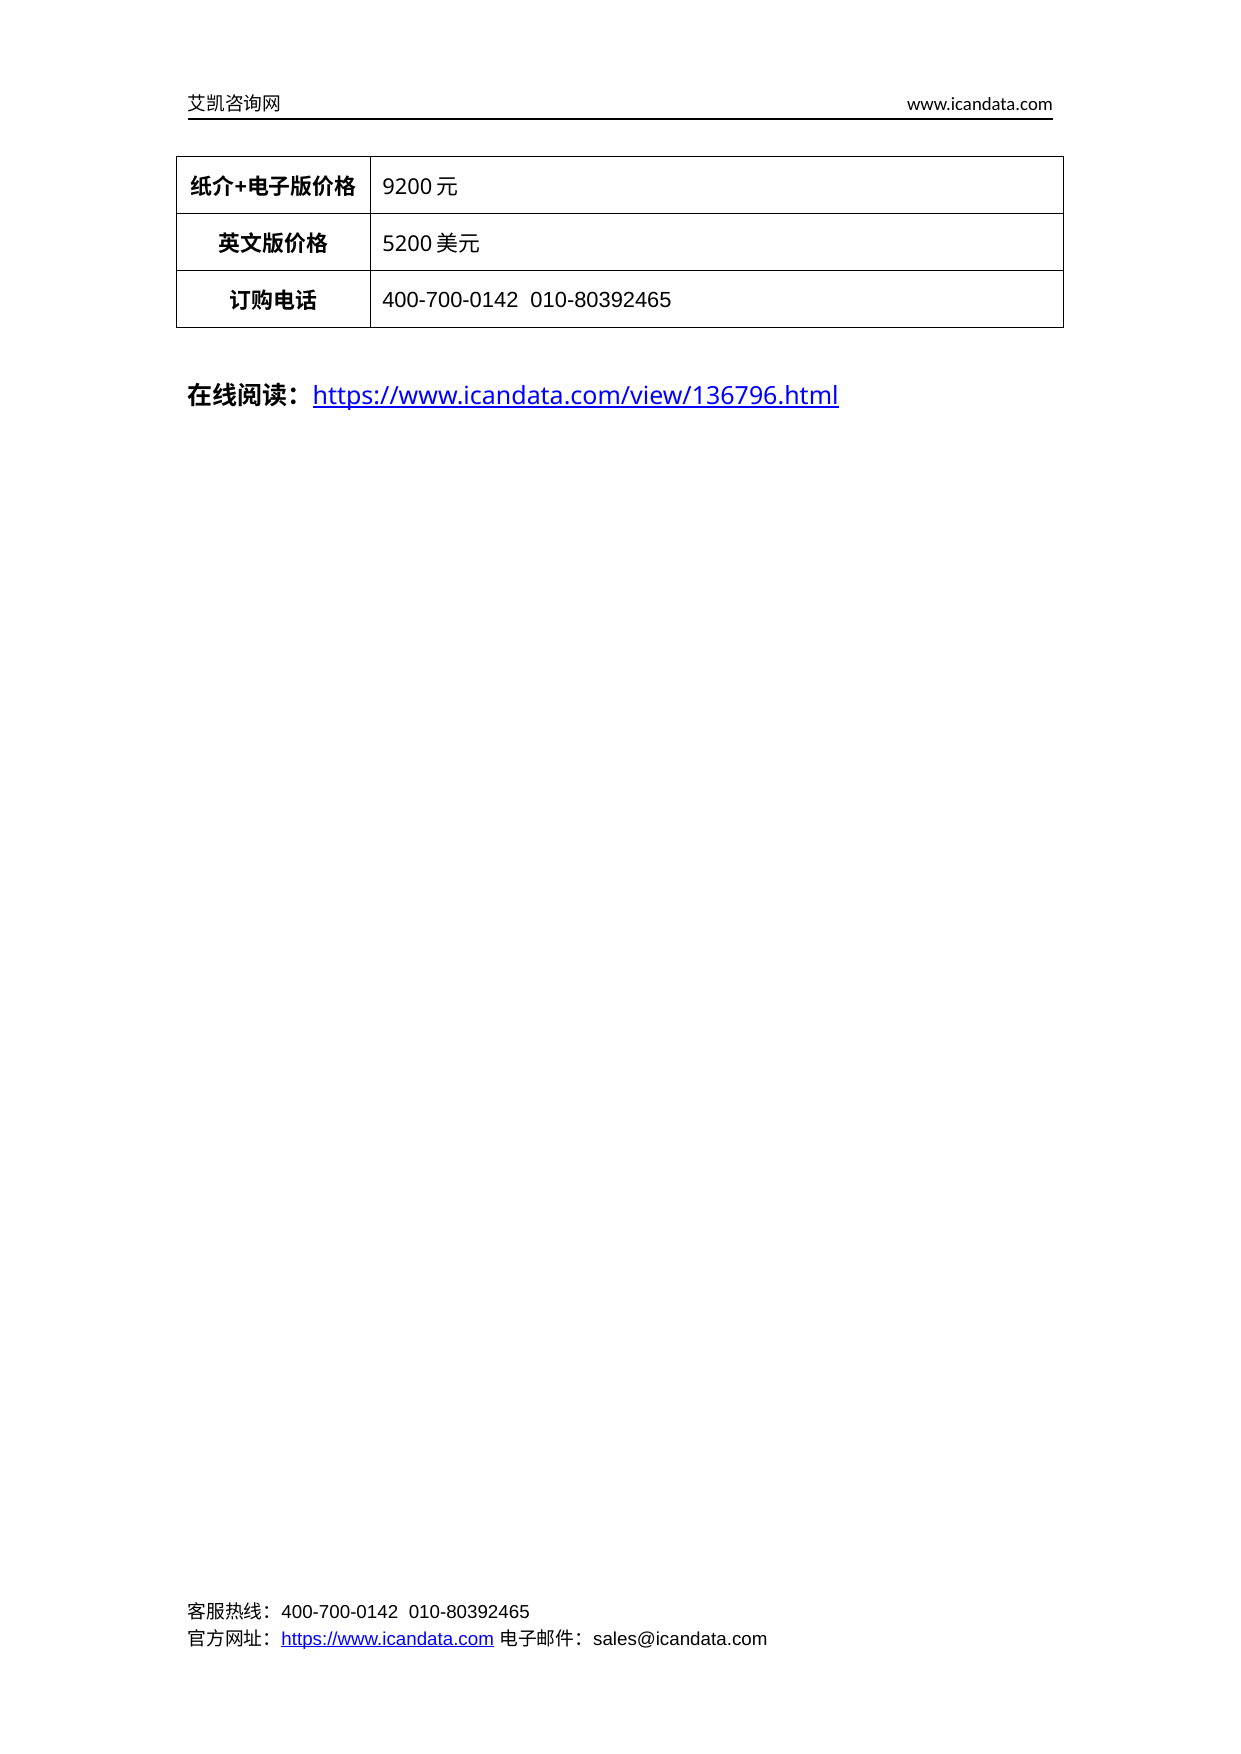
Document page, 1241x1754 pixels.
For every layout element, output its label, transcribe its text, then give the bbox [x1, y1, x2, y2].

table_cell 9200元 [371, 157, 1063, 213]
table_cell 5200美元 [371, 214, 1063, 270]
text 在线阅读：https://www.icandata.com/view/136796.html [187, 361, 1053, 426]
table_cell 纸介+电子版价格 [177, 157, 370, 213]
table_cell 订购电话 [177, 271, 370, 327]
table_cell 英文版价格 [177, 214, 370, 270]
table_cell 400-700-0142 010-80392465 [371, 271, 1063, 327]
